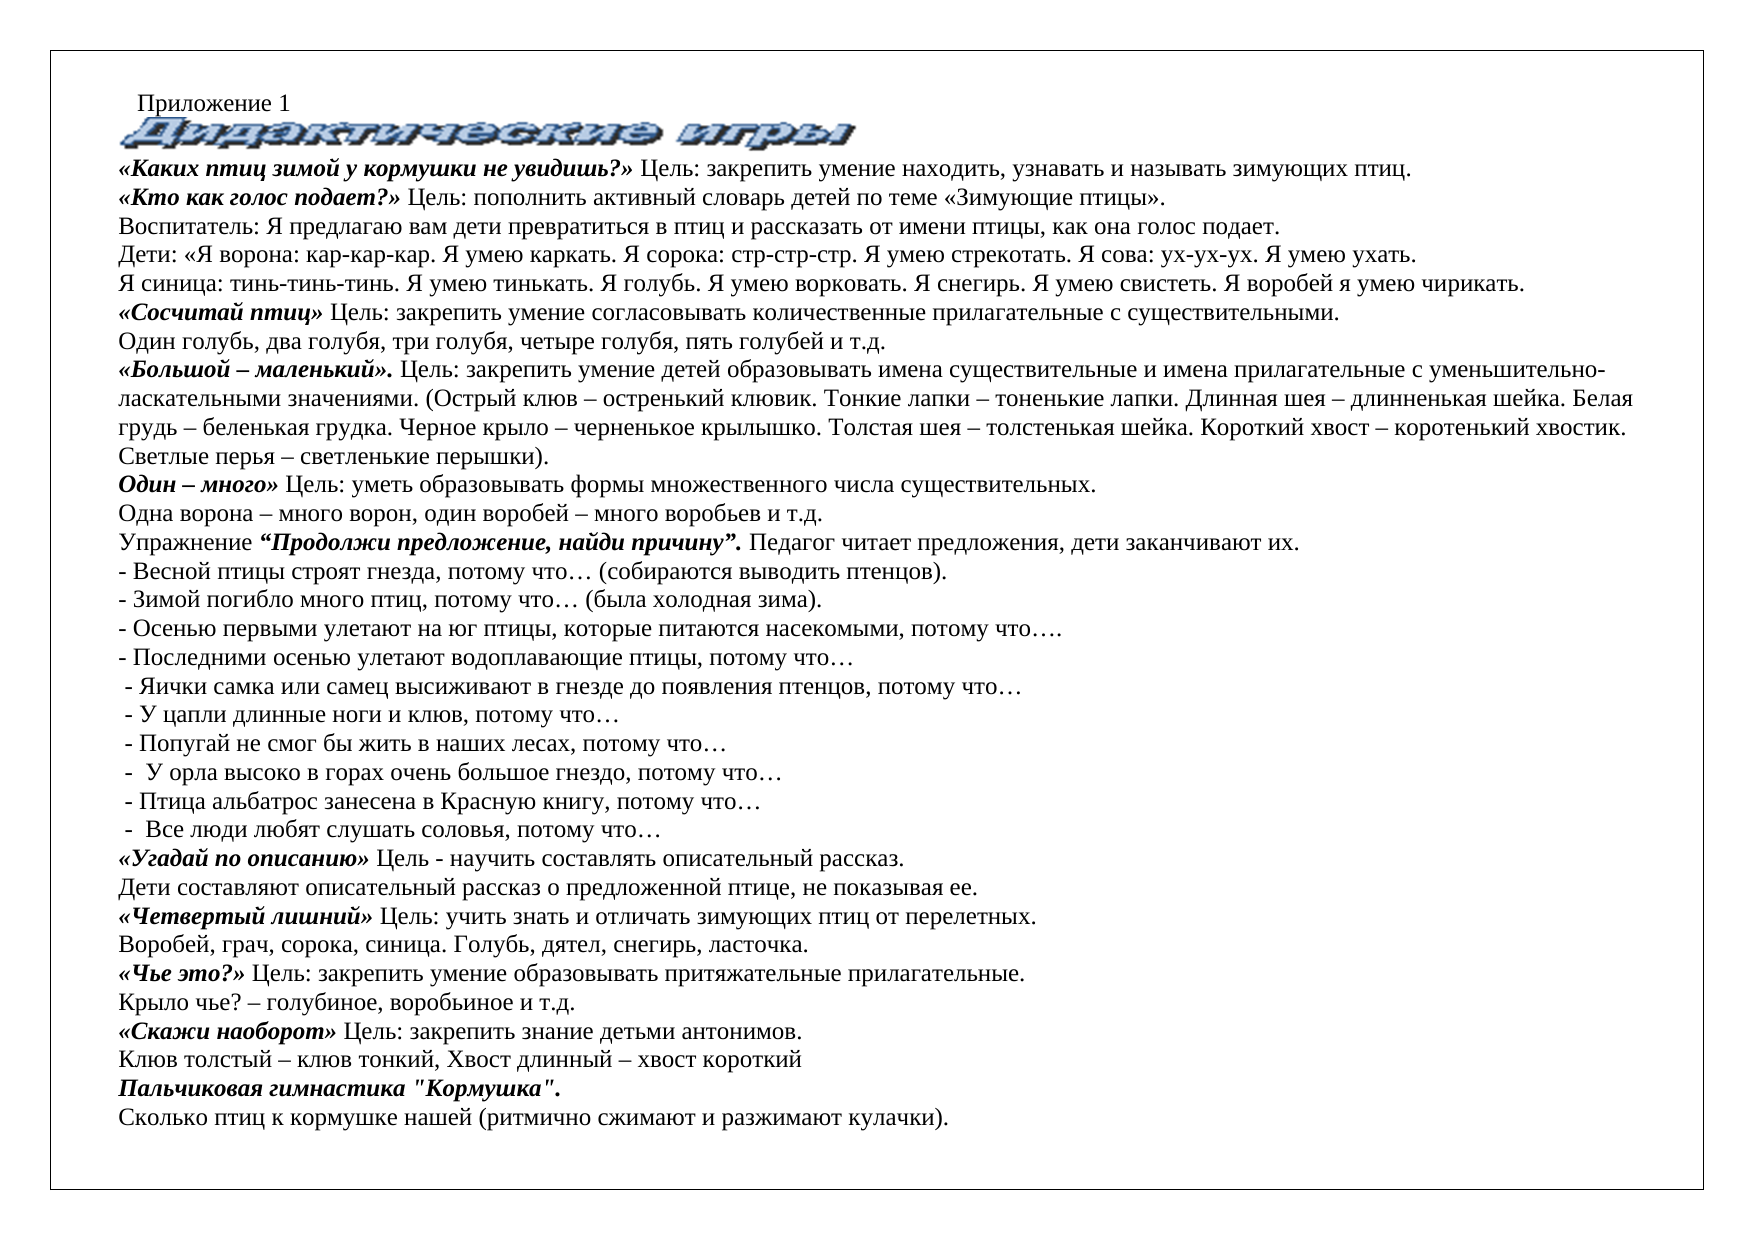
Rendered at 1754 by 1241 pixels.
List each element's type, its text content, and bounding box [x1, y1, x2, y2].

picture [118, 117, 859, 154]
text - Зимой погибло много птиц, потому что… (была холодная зима). [118, 584, 1636, 613]
text «Чье это?» Цель: закрепить умение образовывать притяжательные прилагательные. Крыло чье? – голубиное, воробьиное и т.д. [118, 958, 1636, 1016]
text - У цапли длинные ноги и клюв, потому что… [118, 699, 1636, 728]
text «Большой – маленький». Цель: закрепить умение детей образовывать имена существительные и имена прилагательные с уменьшительно-ласкательными значениями. (Острый клюв – остренький клювик. Тонкие лапки – тоненькие лапки. Длинная шея – длинненькая шейка. Белая грудь – беленькая грудка. Черное крыло – черненькое крылышко. Толстая шея – толстенькая шейка. Короткий хвост – коротенький хвостик. Светлые перья – светленькие перышки). [118, 354, 1636, 469]
text Один – много» Цель: уметь образовывать формы множественного числа существительных. Одна ворона – много ворон, один воробей – много воробьев и т.д. [118, 469, 1636, 527]
text - Осенью первыми улетают на юг птицы, которые питаются насекомыми, потому что…. [118, 613, 1636, 642]
text - Последними осенью улетают водоплавающие птицы, потому что… [118, 642, 1636, 671]
text «Угадай по описанию» Цель - научить составлять описательный рассказ. Дети составляют описательный рассказ о предложенной птице, не показывая ее. «Четвертый лишний» Цель: учить знать и отличать зимующих птиц от перелетных. Воробей, грач, сорока, синица. Голубь, дятел, снегирь, ласточка. [118, 843, 1636, 958]
text «Кто как голос подает?» Цель: пополнить активный словарь детей по теме «Зимующие птицы». [118, 182, 1636, 211]
text Упражнение “Продолжи предложение, найди причину”. Педагог читает предложения, дети заканчивают их. [118, 527, 1636, 556]
text - Все люди любят слушать соловья, потому что… [118, 814, 1636, 843]
text «Каких птиц зимой у кормушки не увидишь?» Цель: закрепить умение находить, узнавать и называть зимующих птиц. [118, 153, 1636, 182]
text Воспитатель: Я предлагаю вам дети превратиться в птиц и рассказать от имени птицы, как она голос подает. Дети: «Я ворона: кар-кар-кар. Я умею каркать. Я сорока: стр-стр-стр. Я умею стрекотать. Я сова: ух-ух-ух. Я умею ухать. [118, 211, 1636, 268]
text - У орла высоко в горах очень большое гнездо, потому что… [118, 757, 1636, 786]
text - Попугай не смог бы жить в наших лесах, потому что… [118, 728, 1636, 757]
text Я синица: тинь-тинь-тинь. Я умею тинькать. Я голубь. Я умею ворковать. Я снегирь. Я умею свистеть. Я воробей я умею чирикать. «Сосчитай птиц» Цель: закрепить умение согласовывать количественные прилагательные с существительными. Один голубь, два голубя, три голубя, четыре голубя, пять голубей и т.д. [118, 268, 1636, 354]
text - Яички самка или самец высиживают в гнезде до появления птенцов, потому что… [118, 671, 1636, 699]
text - Птица альбатрос занесена в Красную книгу, потому что… [118, 786, 1636, 814]
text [118, 1016, 1636, 1131]
text - Весной птицы строят гнезда, потому что… (собираются выводить птенцов). [118, 556, 1636, 584]
